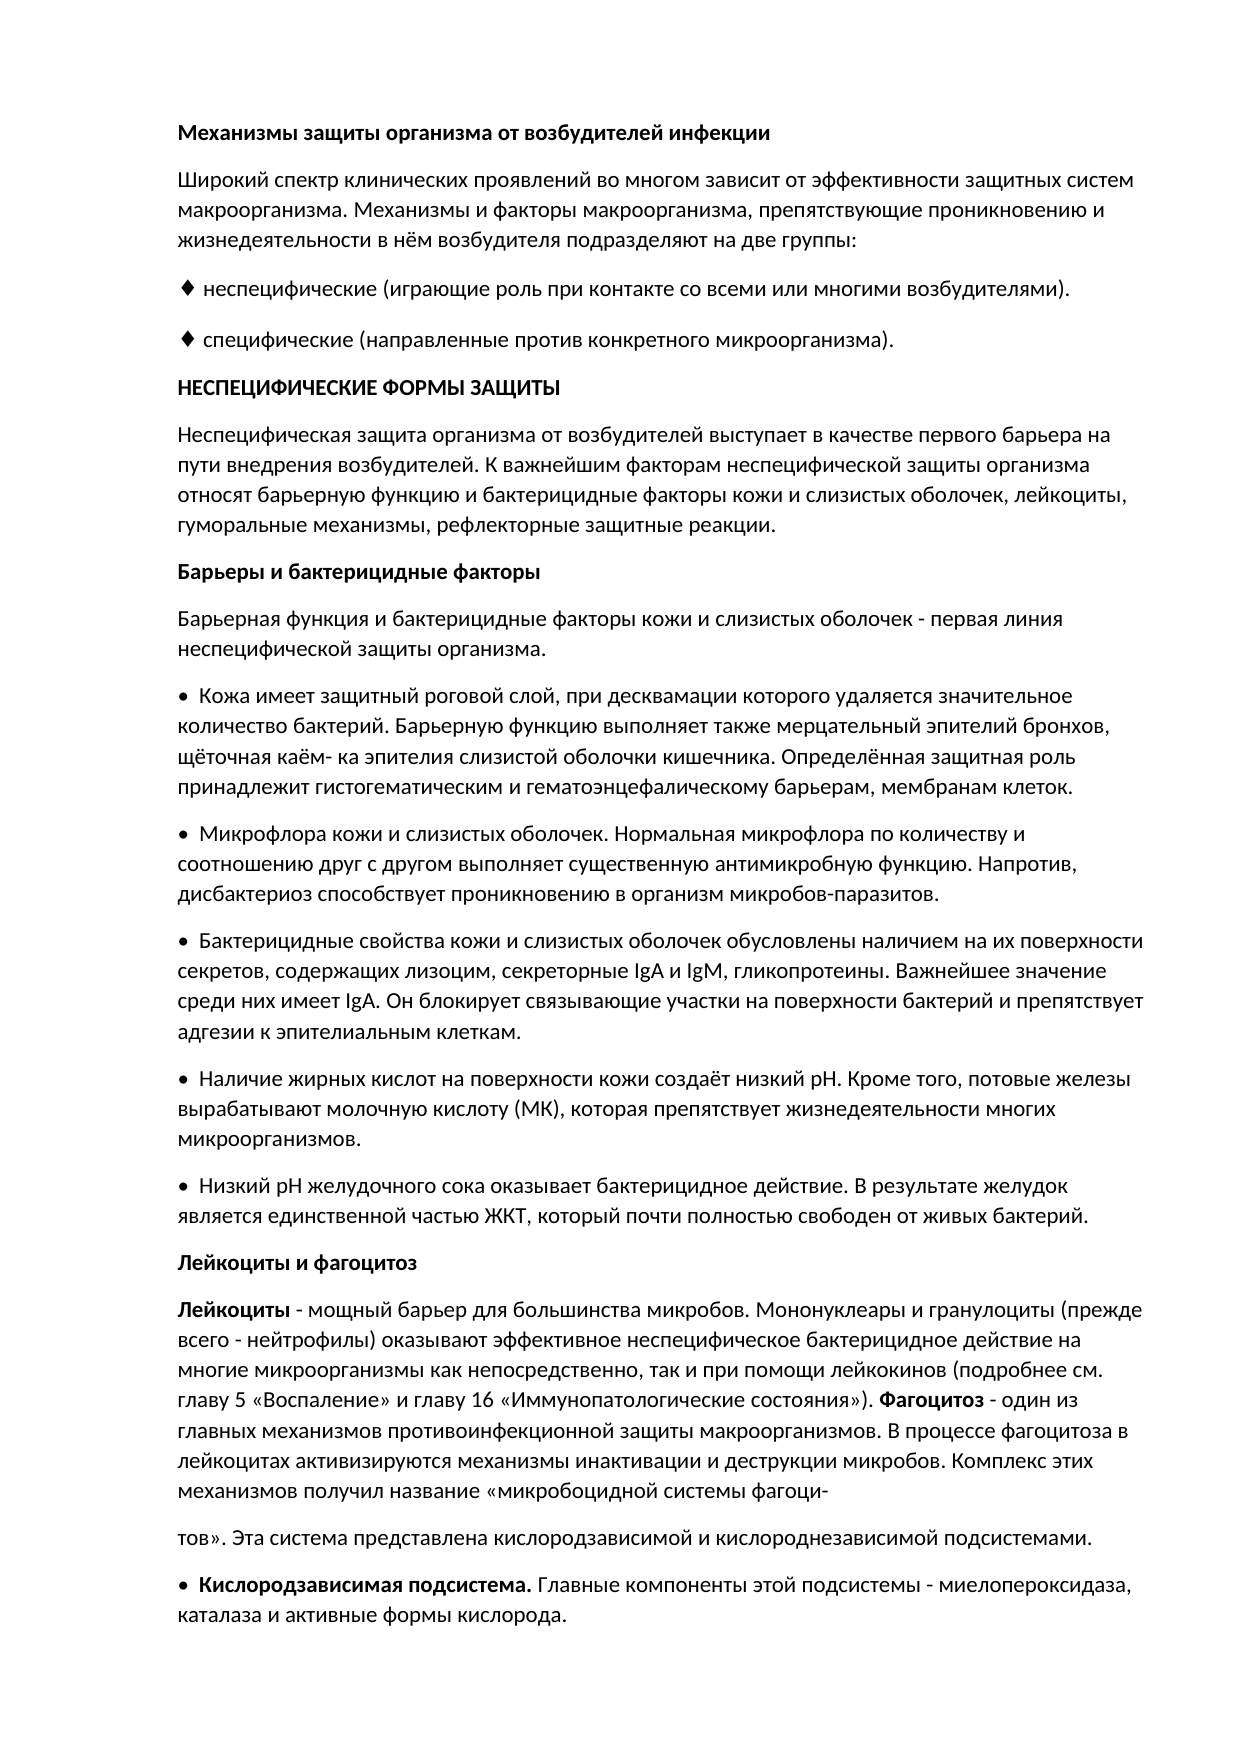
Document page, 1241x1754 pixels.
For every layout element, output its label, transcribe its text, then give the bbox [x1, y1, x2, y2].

text Широкий спектр клинических проявлений во многом зависит от эффективности защитных систем макроорганизма. Механизмы и факторы макроорганизма, препятствующие проникновению и жизнедеятельности в нём возбудителя подразделяют на две группы: [177, 165, 1152, 253]
text Лейкоциты - мощный барьер для большинства микробов. Мононуклеары и гранулоциты (прежде всего - нейтрофилы) оказывают эффективное неспецифическое бактерицидное действие на многие микроорганизмы как непосредственно, так и при помощи лейкокинов (подробнее см. главу 5 «Воспаление» и главу 16 «Иммунопатологические состояния»). Фагоцитоз - один из главных механизмов противоинфекционной защиты макроорганизмов. В процессе фагоцитоза в лейкоцитах активизируются механизмы инактивации и деструкции микробов. Комплекс этих механизмов получил название «микробоцидной системы фагоци- [177, 1295, 1152, 1504]
text • Кислородзависимая подсистема. Главные компоненты этой подсистемы - миелопероксидаза, каталаза и активные формы кислорода. [177, 1570, 1152, 1628]
text • Наличие жирных кислот на поверхности кожи создаёт низкий pH. Кроме того, потовые железы вырабатывают молочную кислоту (МК), которая препятствует жизнедеятельности многих микроорганизмов. [177, 1064, 1152, 1152]
text Барьеры и бактерицидные факторы [177, 557, 1152, 586]
text НЕСПЕЦИФИЧЕСКИЕ ФОРМЫ ЗАЩИТЫ [177, 373, 1152, 401]
text тов». Эта система представлена кислородзависимой и кислороднезависимой подсистемами. [177, 1523, 1152, 1551]
text Барьерная функция и бактерицидные факторы кожи и слизистых оболочек - первая линия неспецифической защиты организма. [177, 604, 1152, 663]
text • Микрофлора кожи и слизистых оболочек. Нормальная микрофлора по количеству и соотношению друг с другом выполняет существенную антимикробную функцию. Напротив, дисбактериоз способствует проникновению в организм микробов-паразитов. [177, 819, 1152, 907]
text ♦ неспецифические (играющие роль при контакте со всеми или многими возбудителями). [177, 272, 1152, 303]
text Механизмы защиты организма от возбудителей инфекции [177, 118, 1152, 146]
text • Низкий pH желудочного сока оказывает бактерицидное действие. В результате желудок является единственной частью ЖКТ, который почти полностью свободен от живых бактерий. [177, 1171, 1152, 1229]
text • Кожа имеет защитный роговой слой, при десквамации которого удаляется значительное количество бактерий. Барьерную функцию выполняет также мерцательный эпителий бронхов, щёточная каём- ка эпителия слизистой оболочки кишечника. Определённая защитная роль принадлежит гистогематическим и гематоэнцефалическому барьерам, мембранам клеток. [177, 681, 1152, 800]
text Лейкоциты и фагоцитоз [177, 1248, 1152, 1276]
text • Бактерицидные свойства кожи и слизистых оболочек обусловлены наличием на их поверхности секретов, содержащих лизоцим, секреторные IgA и IgM, гликопротеины. Важнейшее значение среди них имеет IgA. Он блокирует связывающие участки на поверхности бактерий и препятствует адгезии к эпителиальным клеткам. [177, 926, 1152, 1045]
text ♦ специфические (направленные против конкретного микроорганизма). [177, 323, 1152, 354]
text Неспецифическая защита организма от возбудителей выступает в качестве первого барьера на пути внедрения возбудителей. К важнейшим факторам неспецифической защиты организма относят барьерную функцию и бактерицидные факторы кожи и слизистых оболочек, лейкоциты, гуморальные механизмы, рефлекторные защитные реакции. [177, 420, 1152, 539]
